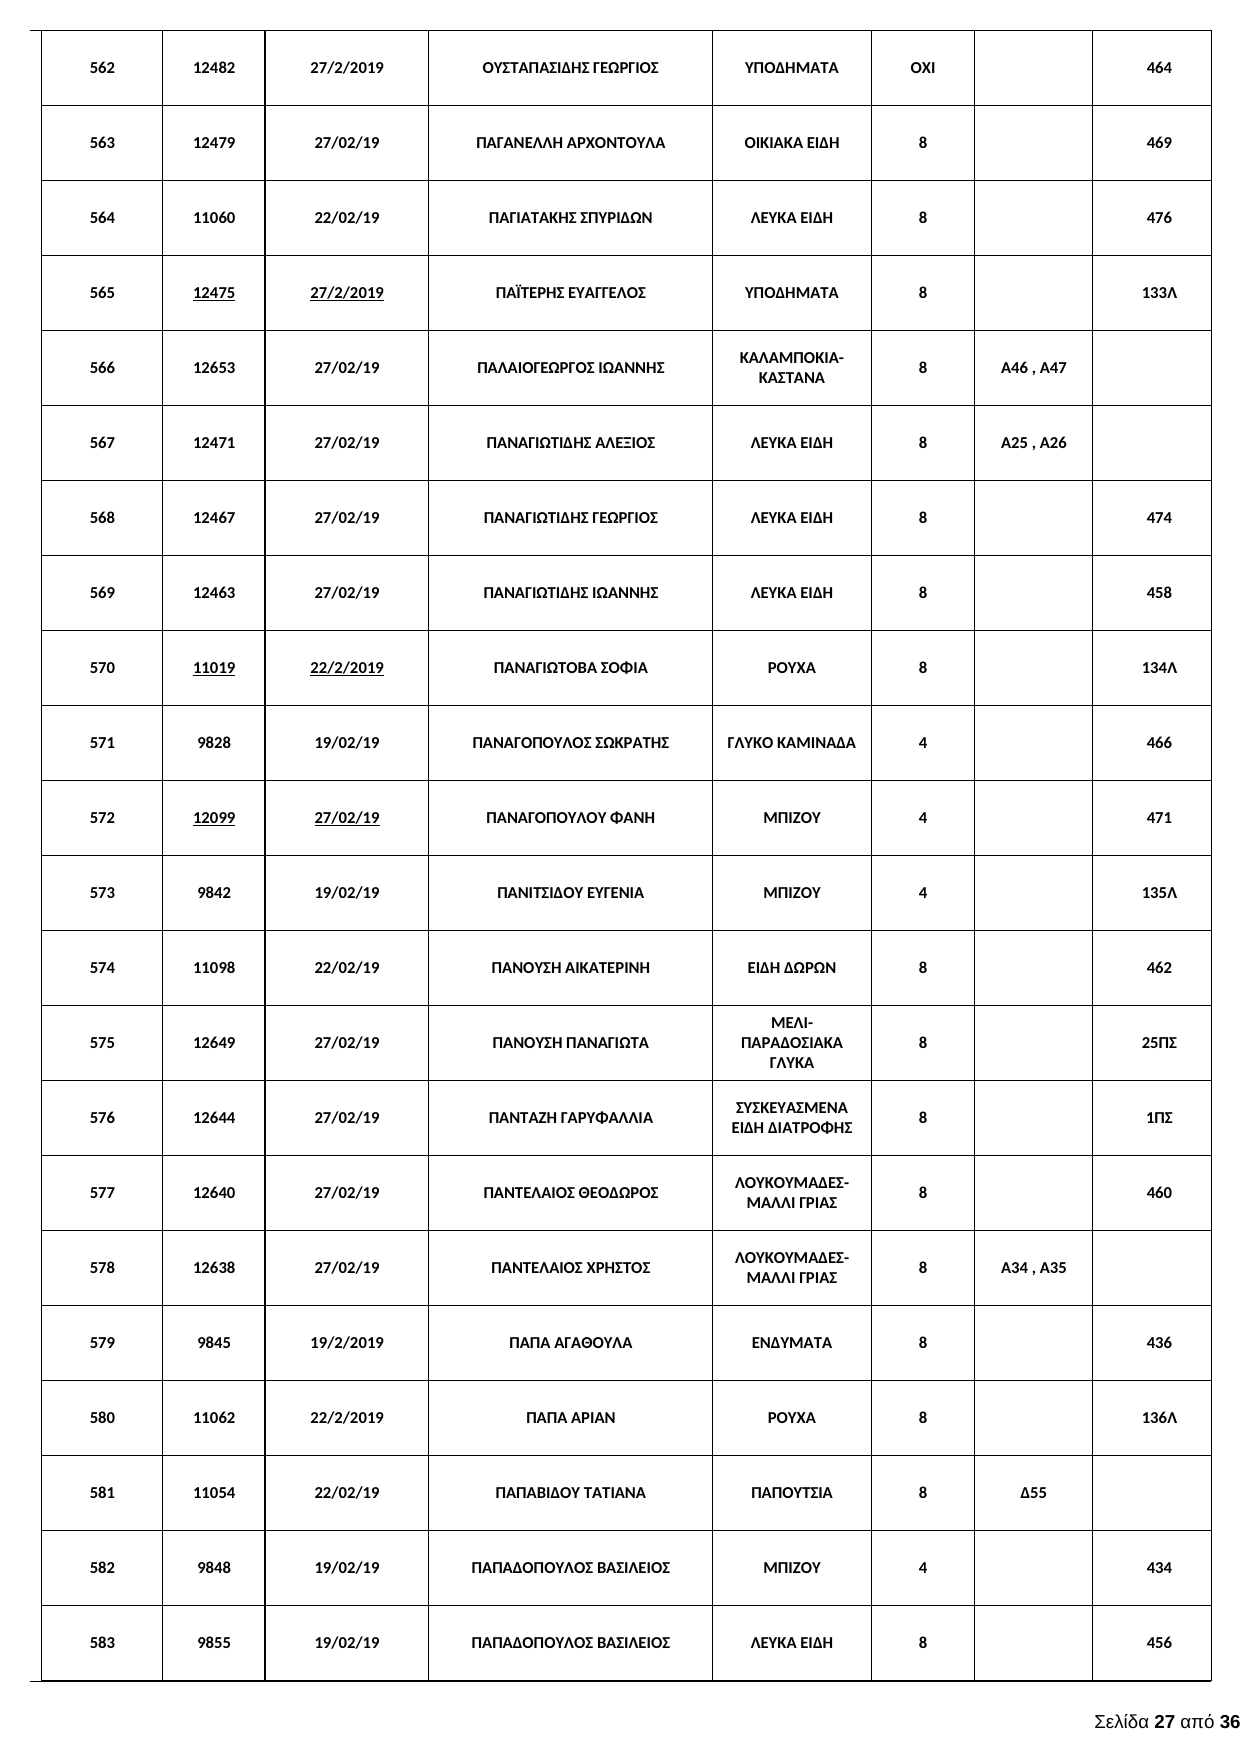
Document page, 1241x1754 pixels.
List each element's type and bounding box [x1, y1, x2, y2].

table_header [429, 406, 712, 480]
table_header [42, 481, 162, 555]
table_header [713, 1306, 871, 1380]
table_header [429, 1606, 712, 1680]
table_header [975, 1231, 1092, 1305]
table_header [429, 1456, 712, 1530]
table_header [1093, 631, 1211, 705]
table_header [975, 856, 1092, 930]
table_header [42, 1531, 162, 1605]
table_header [975, 706, 1092, 780]
table_header [429, 1381, 712, 1455]
table_header [713, 106, 871, 180]
table_header [42, 1456, 162, 1530]
table_header [266, 1006, 428, 1080]
table_header [1093, 856, 1211, 930]
table_header [975, 1306, 1092, 1380]
table_header [1093, 1531, 1211, 1605]
table_header [872, 1456, 974, 1530]
table_header [42, 1231, 162, 1305]
table_header [713, 556, 871, 630]
table_header [872, 31, 974, 105]
table_header [42, 556, 162, 630]
table_header [975, 31, 1092, 105]
table_header [1093, 1456, 1211, 1530]
table_header [975, 1606, 1092, 1680]
table_header [42, 256, 162, 330]
table_header [713, 181, 871, 255]
table_header [42, 1006, 162, 1080]
table_header [713, 1456, 871, 1530]
table_header [266, 1231, 428, 1305]
table_header [163, 481, 264, 555]
table_header [975, 931, 1092, 1005]
table_header [429, 931, 712, 1005]
table_header [163, 631, 264, 705]
table_header [872, 1606, 974, 1680]
table_header [713, 1531, 871, 1605]
table_header [163, 256, 264, 330]
table_header [1093, 406, 1211, 480]
table_header [713, 481, 871, 555]
table_header [1093, 331, 1211, 405]
table_header [266, 1156, 428, 1230]
table_header [713, 856, 871, 930]
table_header [429, 31, 712, 105]
table_header [42, 1156, 162, 1230]
table_header [42, 1081, 162, 1155]
table_header [872, 631, 974, 705]
table_header [975, 556, 1092, 630]
table_header [1093, 1006, 1211, 1080]
table_header [163, 31, 264, 105]
table_header [266, 1606, 428, 1680]
table_header [1093, 256, 1211, 330]
table_header [1093, 931, 1211, 1005]
table_header [266, 406, 428, 480]
table_header [163, 1006, 264, 1080]
table_header [429, 706, 712, 780]
table_header [266, 31, 428, 105]
table_header [163, 331, 264, 405]
table_header [163, 1306, 264, 1380]
table_header [163, 106, 264, 180]
table_header [266, 706, 428, 780]
table_header [975, 106, 1092, 180]
table_header [872, 256, 974, 330]
table_header [429, 1231, 712, 1305]
table_header [42, 631, 162, 705]
table_header [713, 931, 871, 1005]
table_header [30, 31, 41, 1681]
table_header [975, 181, 1092, 255]
table_header [1093, 556, 1211, 630]
table_header [163, 1531, 264, 1605]
table_header [872, 706, 974, 780]
table_header [713, 256, 871, 330]
table_header [975, 781, 1092, 855]
table_header [266, 1456, 428, 1530]
table_header [713, 1156, 871, 1230]
table_header [713, 1006, 871, 1080]
table_header [1093, 1156, 1211, 1230]
table_header [872, 481, 974, 555]
table_header [1093, 1231, 1211, 1305]
table_header [266, 331, 428, 405]
table_header [266, 781, 428, 855]
table_header [1093, 1606, 1211, 1680]
table_header [163, 556, 264, 630]
table_header [429, 106, 712, 180]
table_header [163, 181, 264, 255]
table_header [713, 706, 871, 780]
table_header [429, 781, 712, 855]
table_header [872, 1081, 974, 1155]
table_header [163, 1231, 264, 1305]
table_header [42, 331, 162, 405]
table_header [975, 331, 1092, 405]
table_header [163, 1381, 264, 1455]
table_header [872, 556, 974, 630]
table_header [266, 1081, 428, 1155]
table_header [266, 106, 428, 180]
table_header [163, 406, 264, 480]
table_header [975, 406, 1092, 480]
table_header [266, 556, 428, 630]
table_header [872, 1306, 974, 1380]
table_header [42, 1606, 162, 1680]
table_header [1093, 781, 1211, 855]
table_header [429, 1531, 712, 1605]
table_header [713, 1231, 871, 1305]
table_header [163, 1606, 264, 1680]
table_header [42, 406, 162, 480]
table_header [975, 1456, 1092, 1530]
table_header [42, 781, 162, 855]
table_header [42, 1381, 162, 1455]
table_header [1093, 706, 1211, 780]
table_header [266, 1531, 428, 1605]
table_header [975, 631, 1092, 705]
table_header [429, 556, 712, 630]
table_header [872, 1531, 974, 1605]
table_header [1093, 1381, 1211, 1455]
table_header [266, 631, 428, 705]
table_header [163, 1156, 264, 1230]
table_header [713, 781, 871, 855]
table_header [429, 631, 712, 705]
table_header [266, 1306, 428, 1380]
table_header [42, 856, 162, 930]
table_header [429, 856, 712, 930]
table_header [42, 106, 162, 180]
table_header [266, 1381, 428, 1455]
table_header [872, 181, 974, 255]
table_header [42, 31, 162, 105]
table_header [163, 931, 264, 1005]
table_header [872, 1381, 974, 1455]
table_header [975, 1006, 1092, 1080]
table_header [266, 856, 428, 930]
table_header [872, 1006, 974, 1080]
table_header [872, 1156, 974, 1230]
table_header [975, 1081, 1092, 1155]
table_header [163, 856, 264, 930]
table_header [266, 181, 428, 255]
table_header [163, 706, 264, 780]
table_header [713, 31, 871, 105]
table_header [713, 1081, 871, 1155]
table_header [1093, 181, 1211, 255]
table_header [713, 1606, 871, 1680]
table_header [872, 106, 974, 180]
table_header [872, 781, 974, 855]
table_header [975, 1531, 1092, 1605]
table_header [975, 481, 1092, 555]
table_header [1093, 481, 1211, 555]
table_header [872, 406, 974, 480]
table_header [429, 256, 712, 330]
table_header [42, 1306, 162, 1380]
table_header [1093, 31, 1211, 105]
table_header [872, 331, 974, 405]
table_header [1093, 106, 1211, 180]
table_header [163, 1081, 264, 1155]
table_header [163, 1456, 264, 1530]
table_header [1093, 1081, 1211, 1155]
table_header [872, 931, 974, 1005]
table_header [975, 1156, 1092, 1230]
table_header [713, 1381, 871, 1455]
table_header [42, 181, 162, 255]
table_header [266, 931, 428, 1005]
table_header [266, 481, 428, 555]
table_header [872, 1231, 974, 1305]
table_header [713, 331, 871, 405]
table_header [975, 1381, 1092, 1455]
table_header [1093, 1306, 1211, 1380]
table_header [713, 406, 871, 480]
table_header [713, 631, 871, 705]
table_header [429, 1006, 712, 1080]
table_header [429, 481, 712, 555]
table_header [429, 331, 712, 405]
table_header [42, 706, 162, 780]
table_header [429, 1081, 712, 1155]
table_header [42, 931, 162, 1005]
table_header [429, 1306, 712, 1380]
table_header [429, 1156, 712, 1230]
table_header [975, 256, 1092, 330]
table_header [266, 256, 428, 330]
table_header [163, 781, 264, 855]
table_header [429, 181, 712, 255]
table_header [872, 856, 974, 930]
